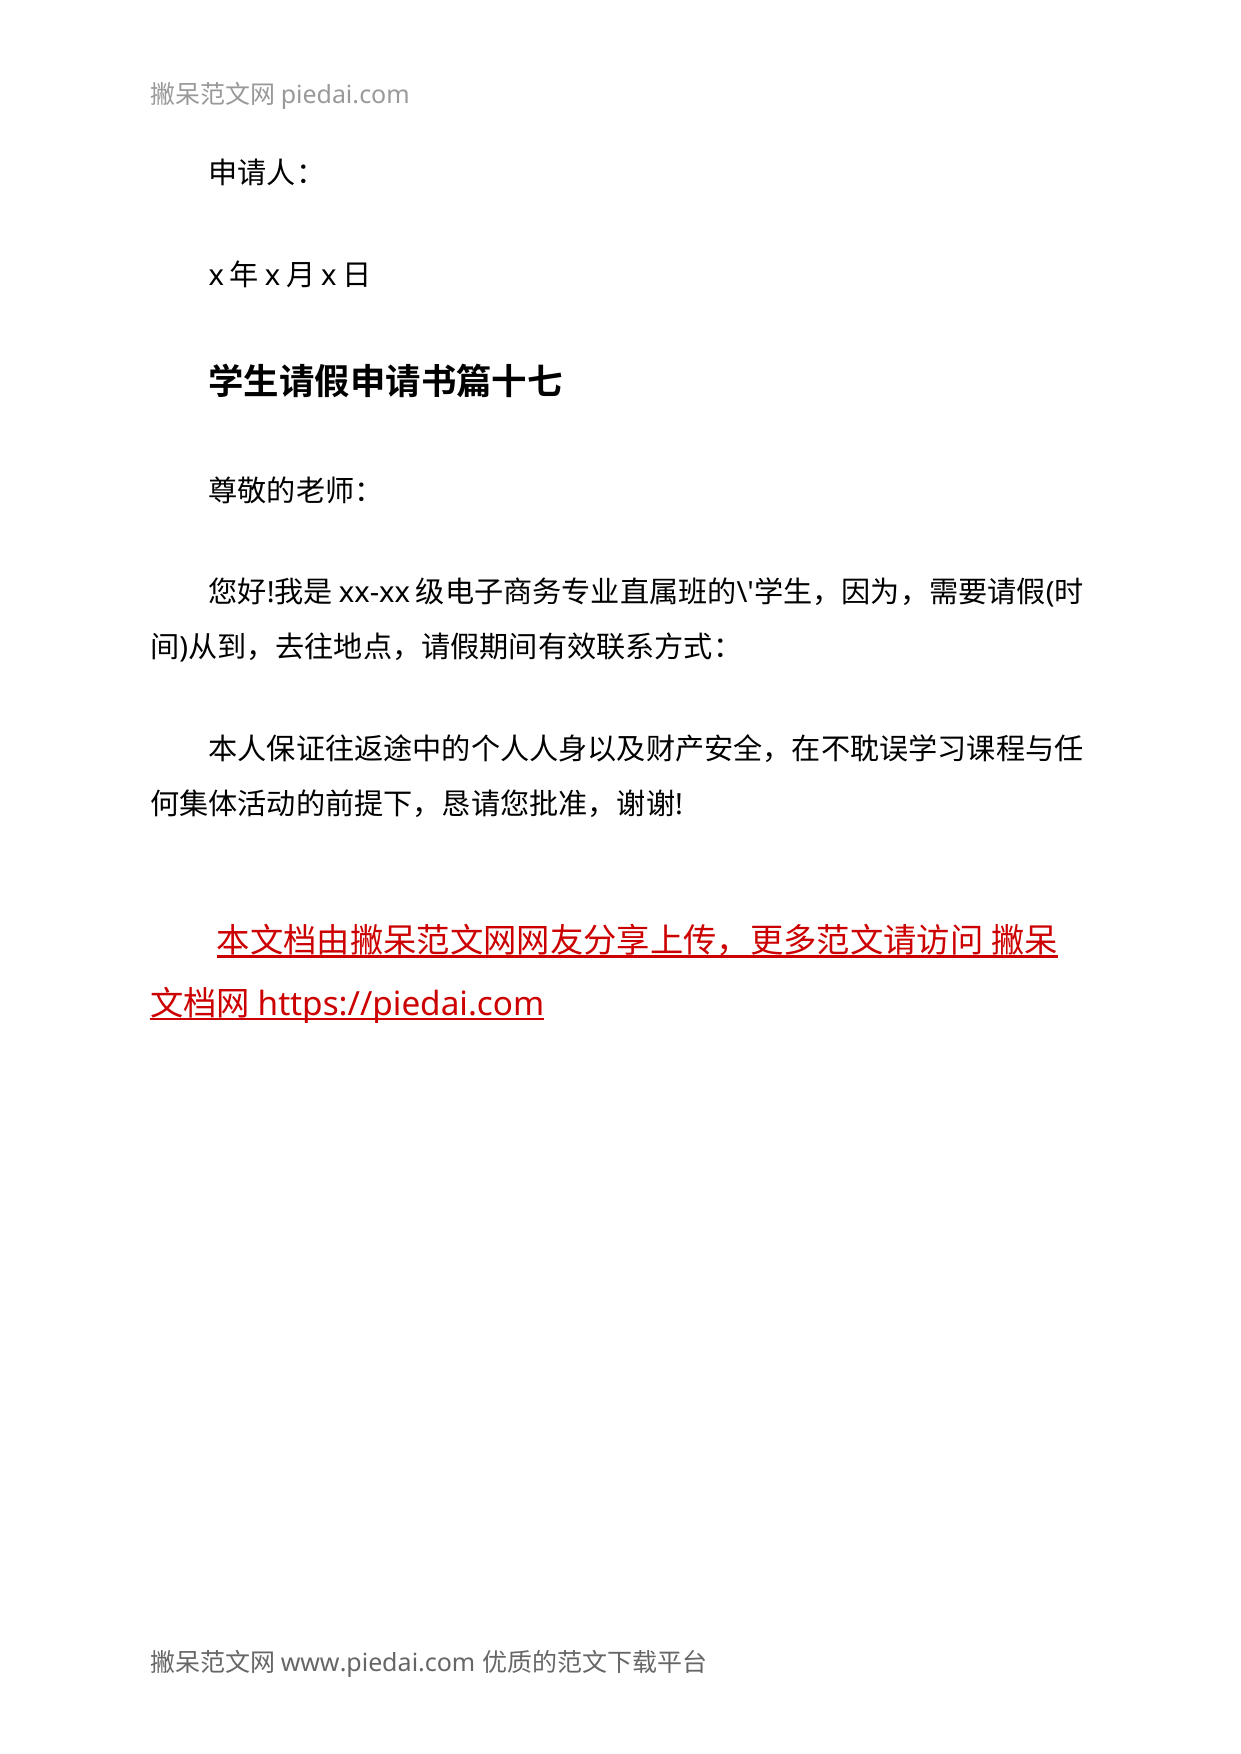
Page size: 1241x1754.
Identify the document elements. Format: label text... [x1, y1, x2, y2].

text 本人保证往返途中的个人人身以及财产安全，在不耽误学习课程与任何集体活动的前提下，恳请您批准，谢谢! [150, 726, 1090, 823]
text 尊敬的老师： [150, 467, 1090, 509]
text 学生请假申请书篇十七 [150, 354, 1090, 405]
text 申请人： [150, 150, 1090, 192]
text 您好!我是xx-xx级电子商务专业直属班的\'学生，因为，需要请假(时间)从到，去往地点，请假期间有效联系方式： [150, 569, 1090, 666]
text x年x月x日 [150, 252, 1090, 294]
text 本文档由撇呆范文网网友分享上传，更多范文请访问 撇呆文档网 https://piedai.com [150, 914, 1090, 1025]
